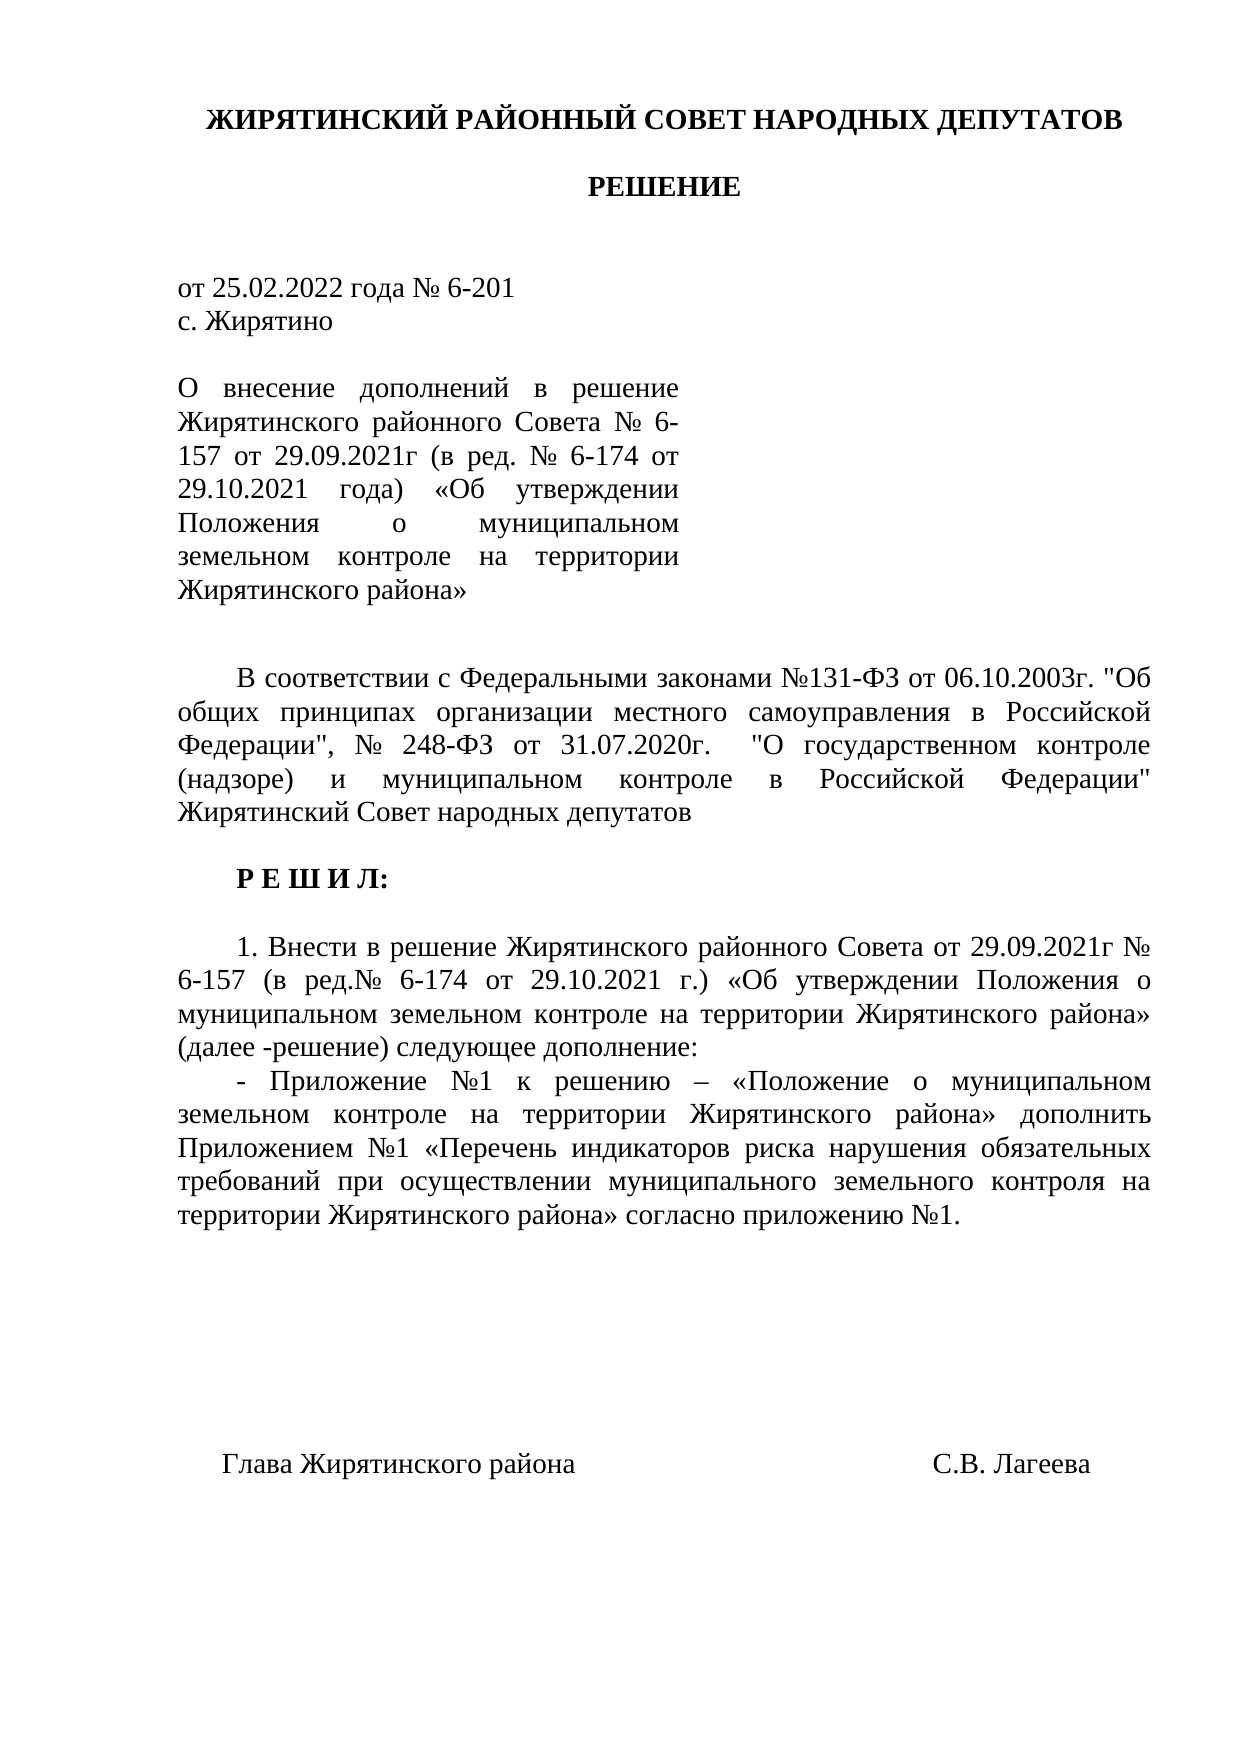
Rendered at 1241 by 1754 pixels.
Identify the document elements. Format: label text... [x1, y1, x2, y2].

text О внесение дополнений в решение Жирятинского районного Совета № 6-157 от 29.09.2021г (в ред. № 6-174 от 29.10.2021 года) «Об утверждении Положения о муниципальном земельном контроле на территории Жирятинского района» [177, 371, 679, 605]
text 1. Внести в решение Жирятинского районного Совета от 29.09.2021г № 6-157 (в ред.№ 6-174 от 29.10.2021 г.) «Об утверждении Положения о муниципальном земельном контроле на территории Жирятинского района» (далее -решение) следующее дополнение: [177, 929, 1152, 1063]
text - Приложение №1 к решению – «Положение о муниципальном земельном контроле на территории Жирятинского района» дополнить Приложением №1 «Перечень индикаторов риска нарушения обязательных требований при осуществлении муниципального земельного контроля на территории Жирятинского района» согласно приложению №1. [177, 1063, 1152, 1231]
text Глава Жирятинского района С.В. Лагеева [177, 1446, 1152, 1480]
text ЖИРЯТИНСКИЙ РАЙОННЫЙ СОВЕТ НАРОДНЫХ ДЕПУТАТОВ [162, 102, 1152, 136]
text Р Е Ш И Л: [177, 862, 1152, 895]
text от 25.02.2022 года № 6-201 [162, 270, 1152, 303]
text с. Жирятино [162, 303, 1152, 337]
text В соответствии с Федеральными законами №131-ФЗ от 06.10.2003г. "Об общих принципах организации местного самоуправления в Российской Федерации", № 248-ФЗ от 31.07.2020г. "О государственном контроле (надзоре) и муниципальном контроле в Российской Федерации" Жирятинский Совет народных депутатов [177, 660, 1152, 828]
text РЕШЕНИЕ [162, 169, 1152, 203]
